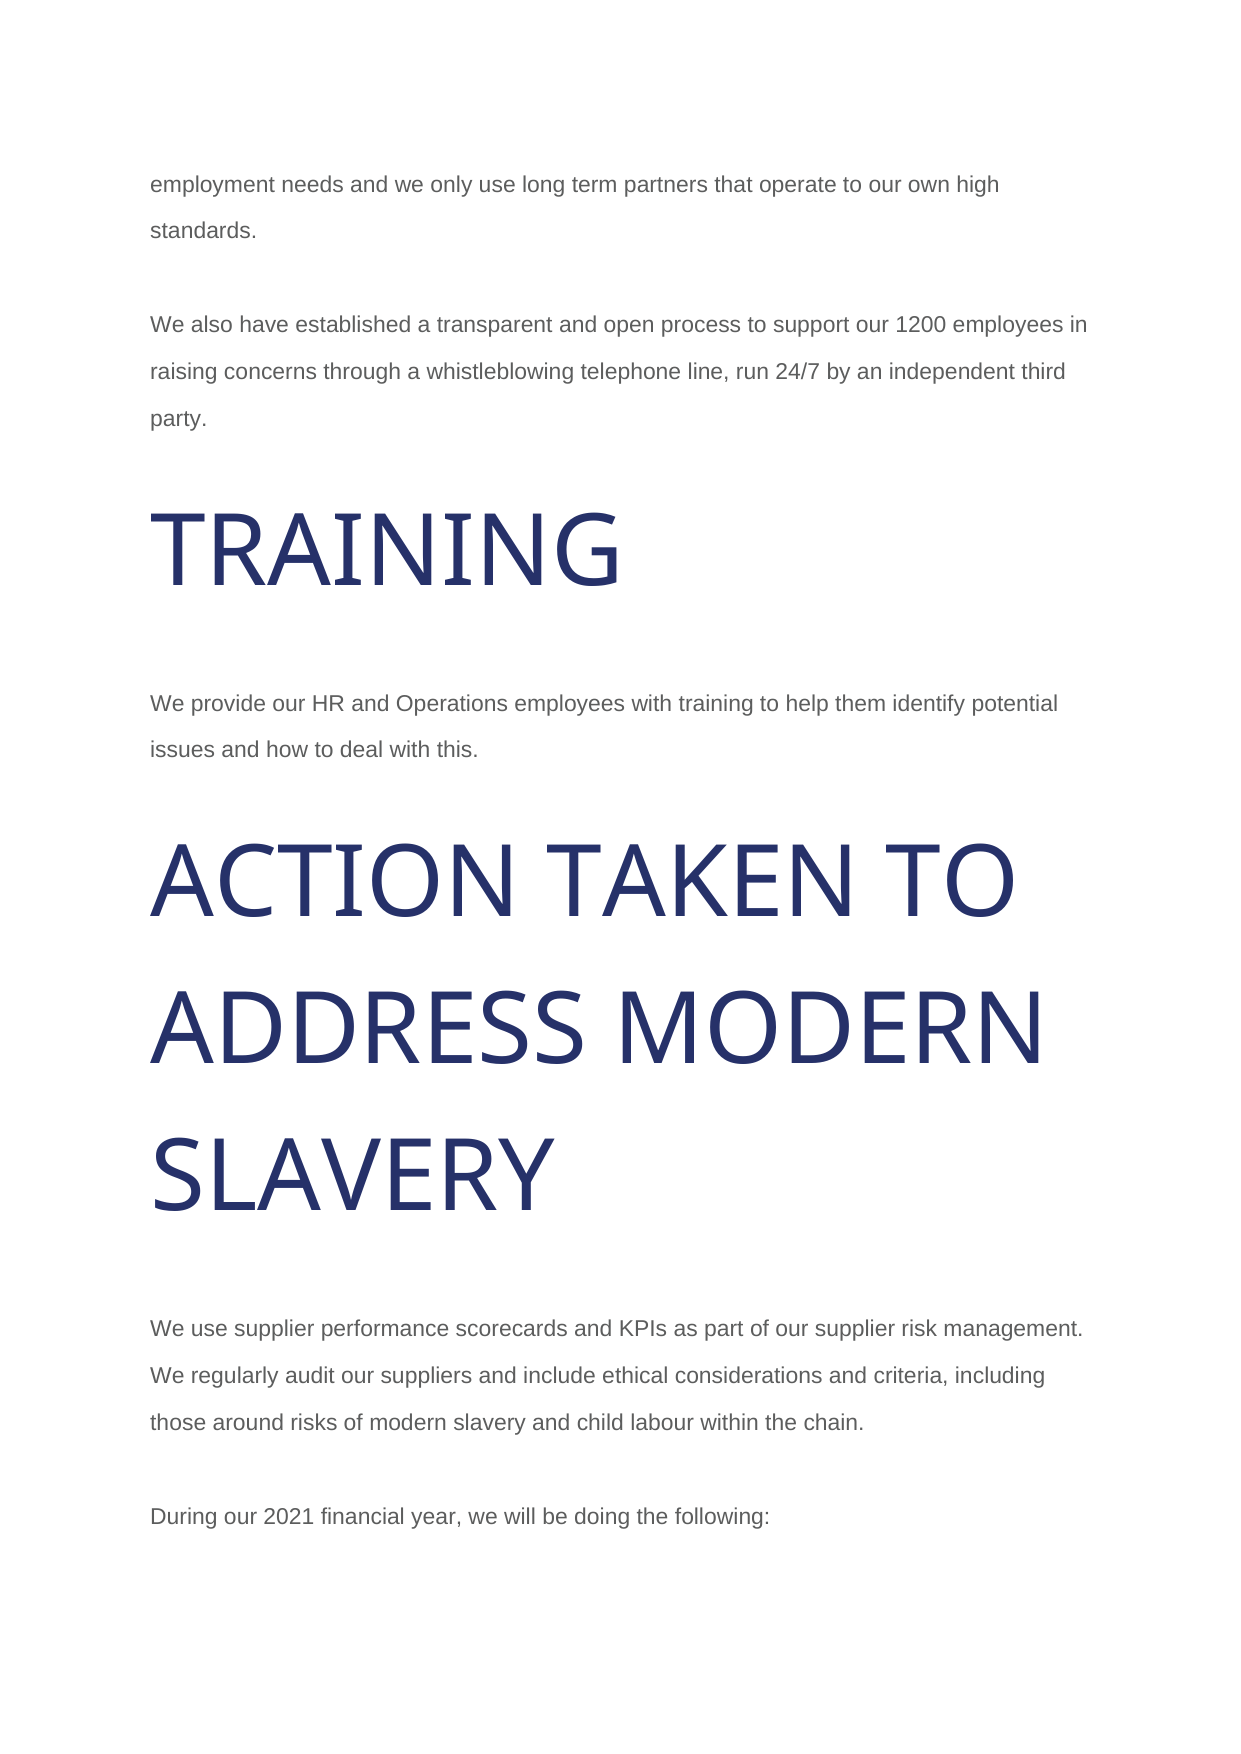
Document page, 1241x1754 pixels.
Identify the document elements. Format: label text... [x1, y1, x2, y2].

text We provide our HR and Operations employees with training to help them identify potential issues and how to deal with this. [150, 669, 1090, 763]
subtitle TRAINING [150, 478, 1090, 614]
subtitle ACTION TAKEN TO ADDRESS MODERN SLAVERY [150, 809, 1090, 1240]
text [150, 150, 1090, 244]
text We also have established a transparent and open process to support our 1200 employees in raising concerns through a whistleblowing telephone line, run 24/7 by an independent third party. [150, 291, 1090, 431]
text We use supplier performance scorecards and KPIs as part of our supplier risk management. We regularly audit our suppliers and include ethical considerations and criteria, including those around risks of modern slavery and child labour within the chain. [150, 1294, 1090, 1435]
text During our 2021 financial year, we will be doing the following: [150, 1482, 1090, 1529]
